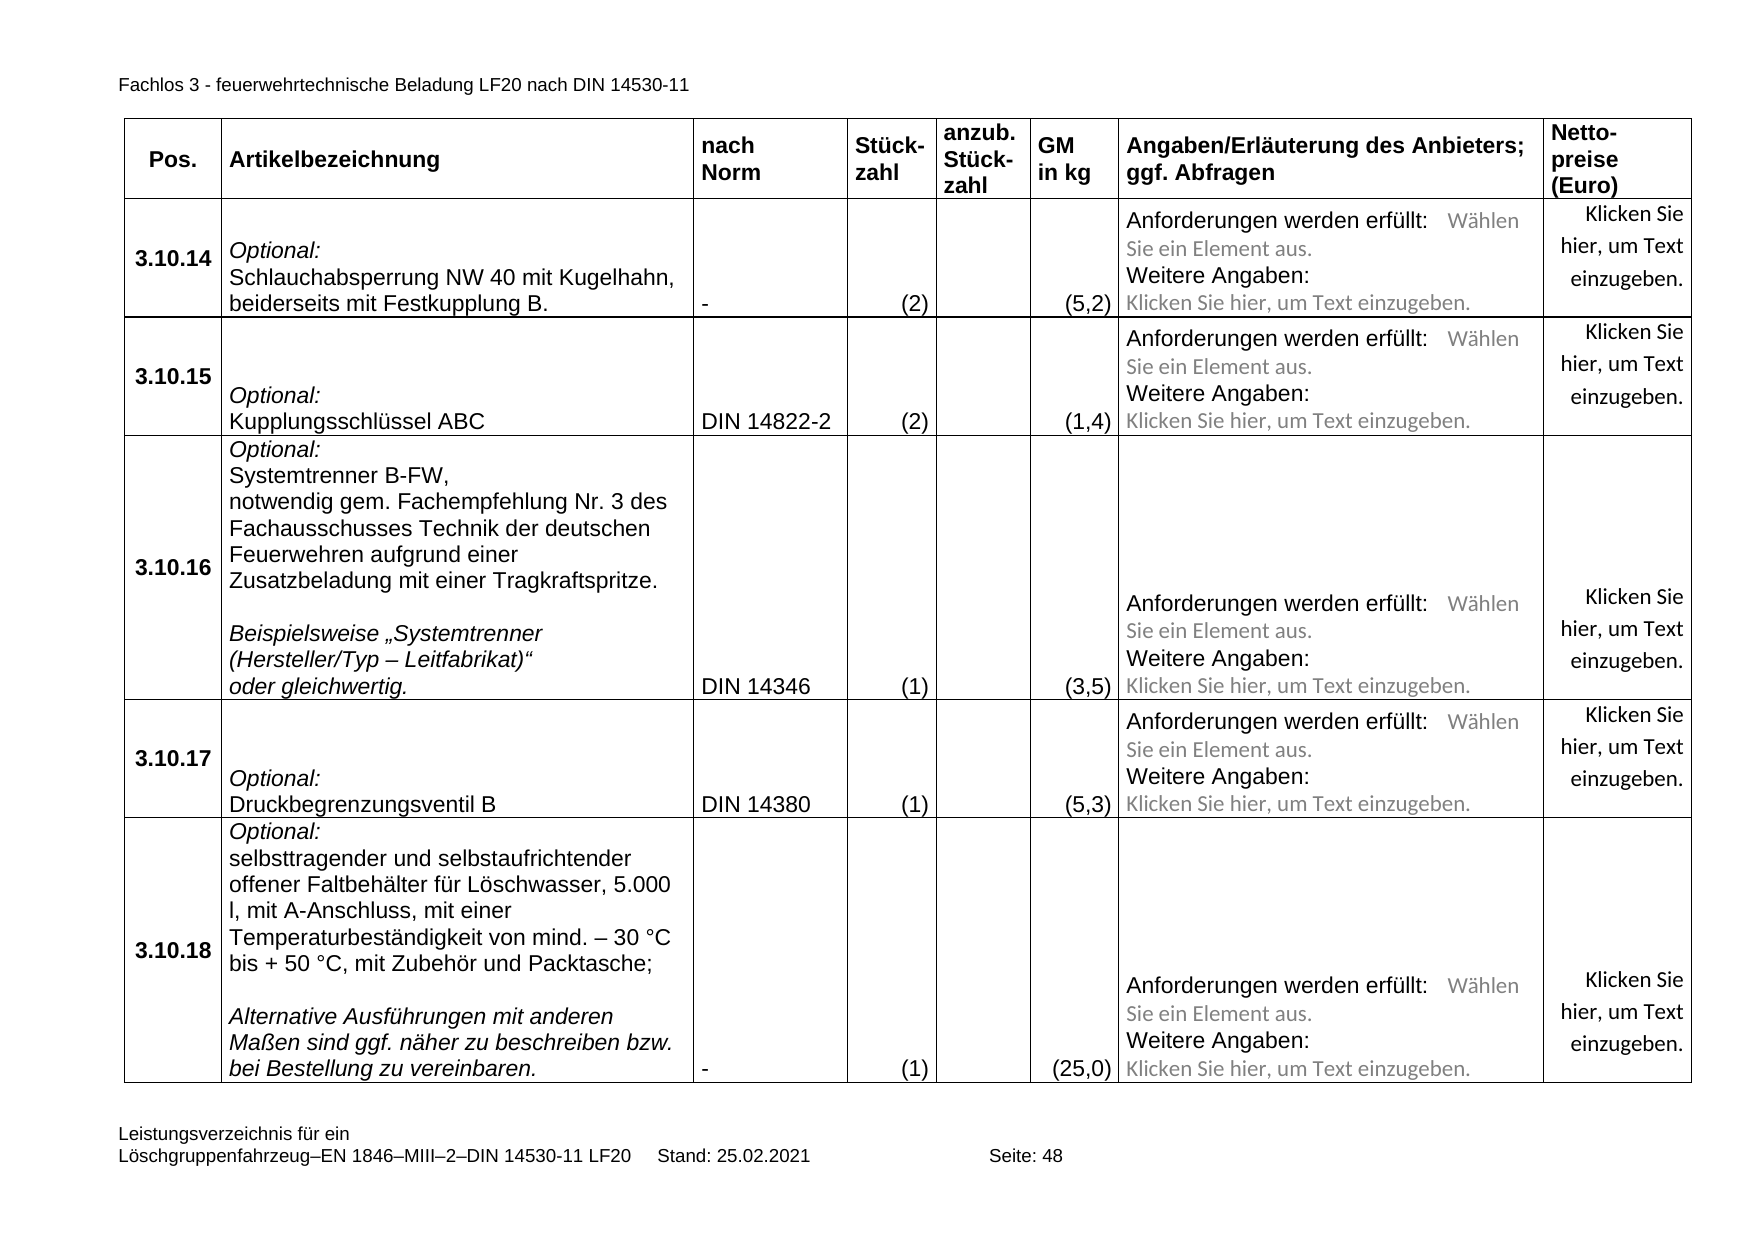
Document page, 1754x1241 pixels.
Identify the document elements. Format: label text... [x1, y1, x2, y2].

table_cell (5,3) [1031, 700, 1118, 817]
table_cell (2) [848, 199, 936, 316]
table_cell Optional: Druckbegrenzungsventil B [222, 700, 693, 817]
table_cell [937, 199, 1030, 316]
table_cell DIN 14346 [694, 436, 847, 699]
table_cell 3.10.15 [125, 318, 221, 434]
table_cell DIN 14380 [694, 700, 847, 817]
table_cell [1119, 199, 1543, 316]
table_cell [1544, 199, 1691, 316]
table_cell (2) [848, 318, 936, 434]
table_cell [1544, 318, 1691, 434]
table_header Angaben/Erläuterung des Anbieters; ggf. Abfragen [1119, 119, 1543, 198]
table_cell 3.10.17 [125, 700, 221, 817]
table_cell (25,0) [1031, 818, 1118, 1082]
table_header Netto- preise (Euro) [1544, 119, 1691, 198]
table_header nach Norm [694, 119, 847, 198]
table_header anzub. Stück-zahl [937, 119, 1030, 198]
table_cell [1544, 436, 1691, 699]
table_cell - [694, 199, 847, 316]
table_header Artikelbezeichnung [222, 119, 693, 198]
table_cell [1544, 818, 1691, 1082]
table_cell (1) [848, 700, 936, 817]
table_header Stück-zahl [848, 119, 936, 198]
table_cell 3.10.14 [125, 199, 221, 316]
table_cell (5,2) [1031, 199, 1118, 316]
table_cell Anforderungen werden erfüllt: Weitere Angaben: [1119, 436, 1543, 699]
table_cell (1,4) [1031, 318, 1118, 434]
table_cell 3.10.18 [125, 818, 221, 1082]
table_cell 3.10.16 [125, 436, 221, 699]
table_cell [937, 818, 1030, 1082]
table_cell Anforderungen werden erfüllt: Weitere Angaben: [1119, 318, 1543, 434]
table_cell Optional: Schlauchabsperrung NW 40 mit Kugelhahn, beiderseits mit Festkupplung B. [222, 199, 693, 316]
table_cell DIN 14822-2 [694, 318, 847, 434]
table_cell (1) [848, 436, 936, 699]
table_header GM in kg [1031, 119, 1118, 198]
table_cell Anforderungen werden erfüllt: Weitere Angaben: [1119, 818, 1543, 1082]
table_cell [937, 700, 1030, 817]
table_cell [1544, 700, 1691, 817]
table_cell Anforderungen werden erfüllt: Weitere Angaben: [1119, 700, 1543, 817]
table_cell [937, 318, 1030, 434]
table_cell (3,5) [1031, 436, 1118, 699]
table_header Pos. [125, 119, 221, 198]
table_cell - [694, 818, 847, 1082]
table_cell Optional: Kupplungsschlüssel ABC [222, 318, 693, 434]
table_cell Optional: Systemtrenner B-FW, notwendig gem. Fachempfehlung Nr. 3 des Fachausschusses Technik der deutschen Feuerwehren aufgrund einer Zusatzbeladung mit einer Tragkraftspritze. Beispielsweise „Systemtrenner (Hersteller/Typ – Leitfabrikat)“ oder gleichwertig. [222, 436, 693, 699]
table_cell [937, 436, 1030, 699]
table_cell Optional: selbsttragender und selbstaufrichtender offener Faltbehälter für Löschwasser, 5.000 l, mit A-Anschluss, mit einer Temperaturbeständigkeit von mind. – 30 °C bis + 50 °C, mit Zubehör und Packtasche; Alternative Ausführungen mit anderen Maßen sind ggf. näher zu beschreiben bzw. bei Bestellung zu vereinbaren. [222, 818, 693, 1082]
table_cell (1) [848, 818, 936, 1082]
